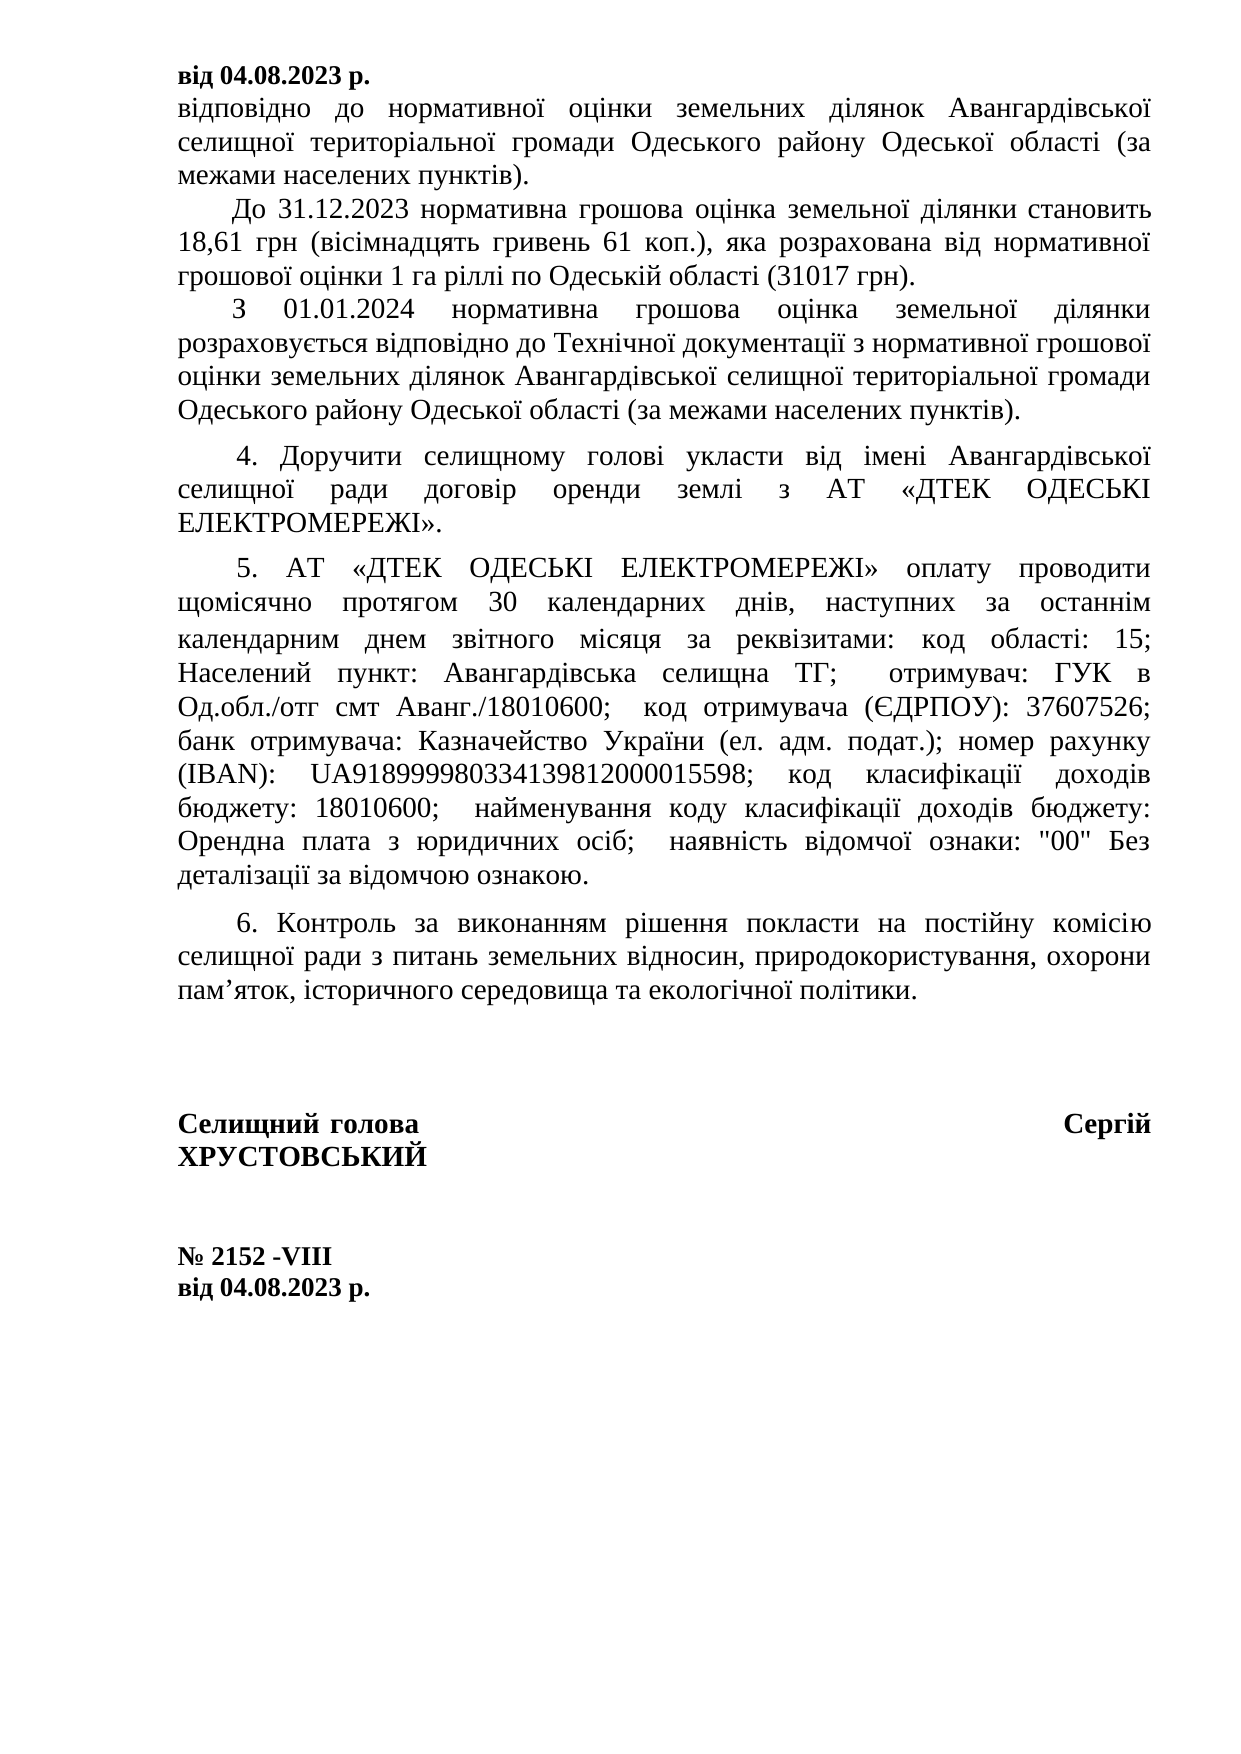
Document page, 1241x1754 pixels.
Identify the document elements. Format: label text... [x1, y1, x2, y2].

text До 31.12.2023 нормативна грошова оцінка земельної ділянки становить 18,61 грн (вісімнадцять гривень 61 коп.), яка розрахована від нормативної грошової оцінки 1 га ріллі по Одеській області (31017 грн). [177, 191, 1152, 291]
text від 04.08.2023 р. [177, 59, 1152, 90]
text від 04.08.2023 р. [177, 1271, 1152, 1302]
text Селищний голова Сергій ХРУСТОВСЬКИЙ [177, 1106, 1152, 1173]
text відповідно до нормативної оцінки земельних ділянок Авангардівської селищної територіальної громади Одеського району Одеської області (за межами населених пунктів). [177, 90, 1152, 191]
text 6. Контроль за виконанням рішення покласти на постійну комісію селищної ради з питань земельних відносин, природокористування, охорони пам’яток, історичного середовища та екологічної політики. [177, 905, 1152, 1005]
text № 2152 -VІІІ [177, 1240, 1152, 1271]
text 4. Доручити селищному голові укласти від імені Авангардівської селищної ради договір оренди землі з АТ «ДТЕК ОДЕСЬКІ ЕЛЕКТРОМЕРЕЖІ». [177, 438, 1152, 538]
text З 01.01.2024 нормативна грошова оцінка земельної ділянки розраховується відповідно до Технічної документації з нормативної грошової оцінки земельних ділянок Авангардівської селищної територіальної громади Одеського району Одеської області (за межами населених пунктів). [177, 291, 1152, 426]
text 5. АТ «ДТЕК ОДЕСЬКІ ЕЛЕКТРОМЕРЕЖІ» оплату проводити щомісячно протягом 30 календарних днів, наступних за останнім календарним днем звітного місяця за реквізитами: код області: 15; Населений пункт: Авангардівська селищна ТГ; отримувач: ГУК в Од.обл./отг смт Аванг./18010600; код отримувача (ЄДРПОУ): 37607526; банк отримувача: Казначейство України (ел. адм. подат.); номер рахунку (IBAN): UA918999980334139812000015598; код класифікації доходів бюджету: 18010600; найменування коду класифікації доходів бюджету: Орендна плата з юридичних осіб; наявність відомчої ознаки: "00" Без деталізації за відомчою ознакою. [177, 550, 1152, 890]
